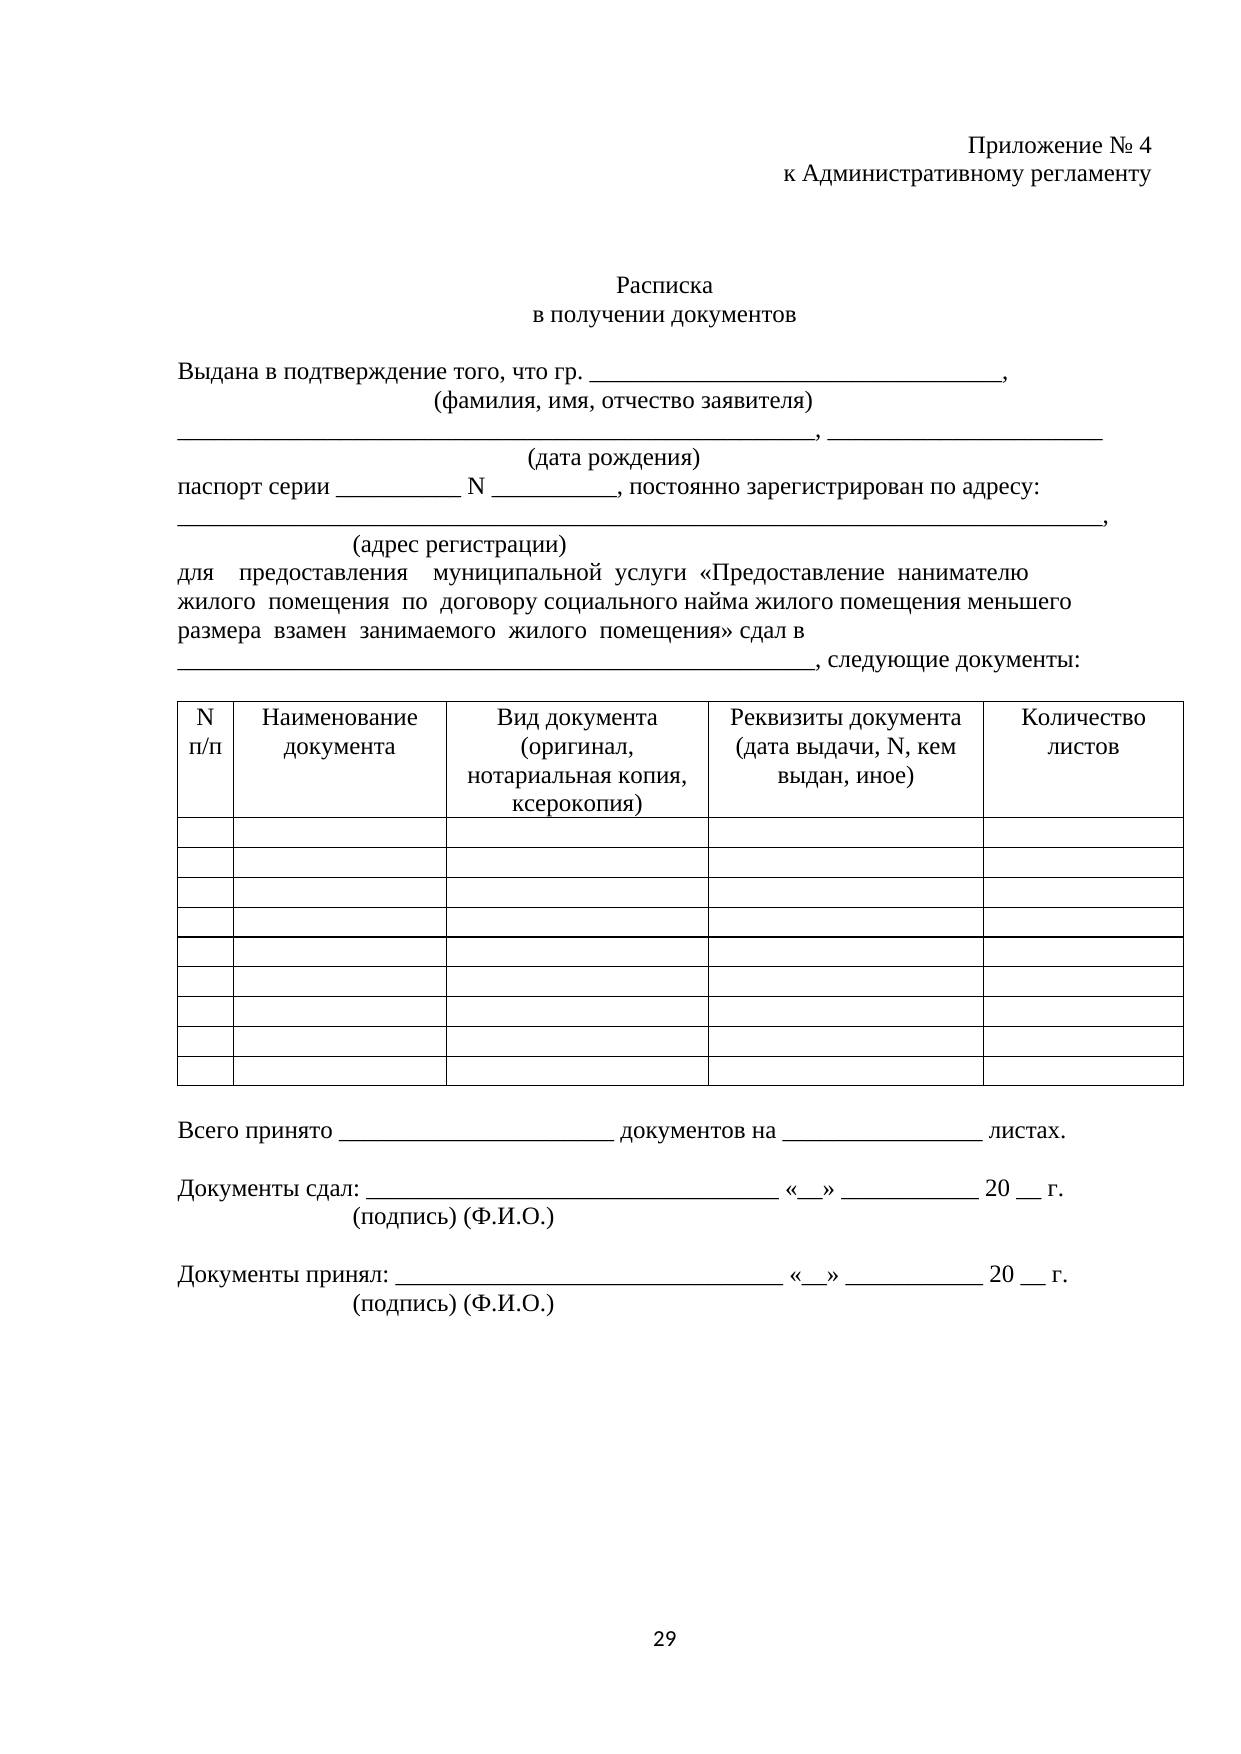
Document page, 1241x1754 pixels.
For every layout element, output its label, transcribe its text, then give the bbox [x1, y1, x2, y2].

table_cell [178, 997, 233, 1026]
table_cell [447, 997, 708, 1026]
table_cell [984, 818, 1183, 847]
table_cell [178, 908, 233, 936]
table_cell [984, 878, 1183, 907]
table_cell [234, 997, 446, 1026]
text паспорт серии __________ N __________, постоянно зарегистрирован по адресу: [177, 471, 1152, 500]
text (дата рождения) [177, 442, 1152, 471]
table_cell [447, 908, 708, 936]
table_cell [709, 1057, 983, 1085]
text размера взамен занимаемого жилого помещения» сдал в ___________________________________________________, следующие документы: [177, 615, 1152, 672]
table_cell [234, 878, 446, 907]
text жилого помещения по договору социального найма жилого помещения меньшего [177, 586, 1152, 615]
table_cell [984, 908, 1183, 936]
table_cell [234, 818, 446, 847]
text в получении документов [177, 299, 1152, 327]
table_cell [447, 938, 708, 966]
table_cell [709, 848, 983, 877]
text Документы принял: _______________________________ «__» ___________ 20 __ г. [177, 1259, 1152, 1288]
text Документы сдал: _________________________________ «__» ___________ 20 __ г. [177, 1173, 1152, 1201]
table_cell [447, 1057, 708, 1085]
table_cell [234, 1057, 446, 1085]
table_cell [447, 878, 708, 907]
text (подпись) (Ф.И.О.) [177, 1201, 1152, 1230]
table_cell [984, 967, 1183, 996]
table_header Реквизиты документа (дата выдачи, N, кем выдан, иное) [709, 702, 983, 817]
table_cell [447, 818, 708, 847]
text к Административному регламенту [177, 158, 1152, 187]
table_header Наименование документа [234, 702, 446, 817]
table_header Количество листов [984, 702, 1183, 817]
table_cell [709, 967, 983, 996]
text (подпись) (Ф.И.О.) [177, 1288, 1152, 1316]
table_cell [984, 1057, 1183, 1085]
text (адрес регистрации) [177, 529, 1152, 557]
table_cell [178, 1057, 233, 1085]
table_cell [709, 878, 983, 907]
table_cell [178, 848, 233, 877]
text __________________________________________________________________________, [177, 500, 1152, 529]
table_cell [178, 818, 233, 847]
table_cell [234, 1027, 446, 1056]
table_cell [984, 848, 1183, 877]
table_header Вид документа (оригинал, нотариальная копия, ксерокопия) [447, 702, 708, 817]
table_cell [447, 967, 708, 996]
text ___________________________________________________, ______________________ [177, 414, 1152, 442]
table_cell [447, 1027, 708, 1056]
table_cell [234, 848, 446, 877]
table_cell [178, 1027, 233, 1056]
table_cell [447, 848, 708, 877]
table_header N п/п [178, 702, 233, 817]
text Всего принято ______________________ документов на ________________ листах. [177, 1115, 1152, 1144]
table_cell [709, 908, 983, 936]
text для предоставления муниципальной услуги «Предоставление нанимателю [177, 557, 1152, 586]
text Выдана в подтверждение того, что гр. _________________________________, [177, 356, 1152, 385]
text (фамилия, имя, отчество заявителя) [177, 385, 1152, 414]
table_cell [234, 908, 446, 936]
table_cell [709, 938, 983, 966]
table_cell [709, 1027, 983, 1056]
table_cell [178, 938, 233, 966]
table_cell [709, 997, 983, 1026]
text Расписка [177, 270, 1152, 299]
table_cell [709, 818, 983, 847]
table_cell [984, 938, 1183, 966]
table_cell [234, 967, 446, 996]
text Приложение № 4 [177, 130, 1152, 158]
table_cell [984, 997, 1183, 1026]
table_cell [178, 878, 233, 907]
table_cell [234, 938, 446, 966]
table_cell [984, 1027, 1183, 1056]
table_cell [178, 967, 233, 996]
